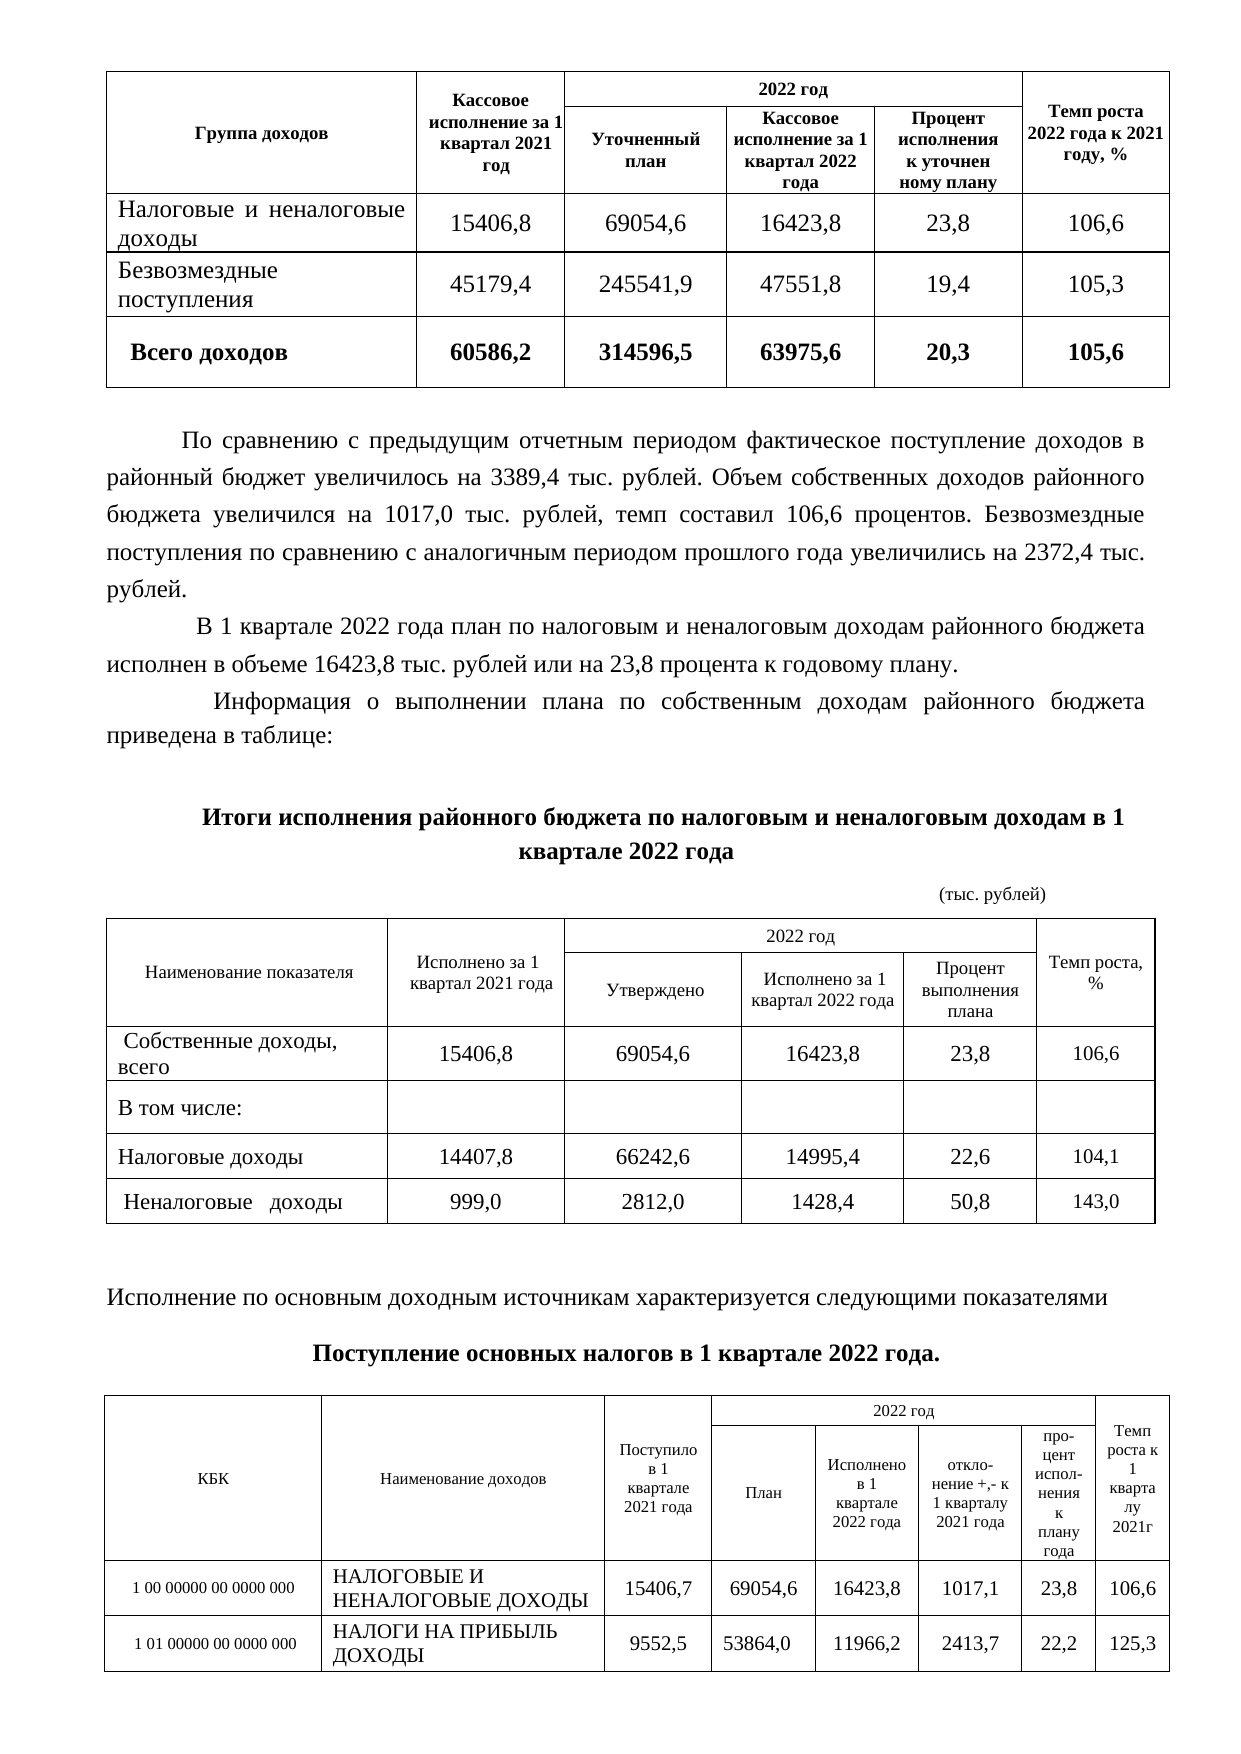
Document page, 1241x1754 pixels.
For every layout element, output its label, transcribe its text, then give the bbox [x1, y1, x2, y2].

table_header Темп роста 2022 года к 2021 году, % [1023, 72, 1169, 193]
table_cell 106,6 [1096, 1561, 1169, 1615]
text В 1 квартале 2022 года план по налоговым и неналоговым доходам районного бюджета исполнен в объеме 16423,8 тыс. рублей или на 23,8 процента к годовому плану. [106, 611, 1146, 677]
table_cell 2413,7 [919, 1616, 1021, 1671]
table_cell 69054,6 [565, 194, 726, 251]
table_header Кассовое исполнение за 1 квартал 2021 год [417, 72, 564, 193]
table_cell 1 00 00000 00 0000 000 [105, 1561, 321, 1615]
table_cell 16423,8 [816, 1561, 918, 1615]
table_cell 50,8 [904, 1179, 1036, 1223]
table_cell [565, 1081, 741, 1133]
text Итоги исполнения районного бюджета по налоговым и неналоговым доходам в 1 квартале 2022 года [106, 802, 1146, 865]
text (тыс. рублей) [106, 883, 1146, 905]
table_cell 16423,8 [727, 194, 874, 251]
table_cell НАЛОГИ НА ПРИБЫЛЬ ДОХОДЫ [322, 1616, 604, 1671]
table_cell 105,3 [1023, 253, 1169, 316]
table_cell 69054,6 [565, 1027, 741, 1079]
table_header Темп роста, % [1037, 919, 1154, 1026]
table_cell Собственные доходы, всего [107, 1027, 387, 1079]
table_cell В том числе: [107, 1081, 387, 1133]
table_cell [388, 1081, 564, 1133]
table_cell 14995,4 [742, 1134, 903, 1178]
table_cell 2812,0 [565, 1179, 741, 1223]
table_cell 15406,8 [388, 1027, 564, 1079]
table_cell 23,8 [1022, 1561, 1095, 1615]
table_cell 1428,4 [742, 1179, 903, 1223]
table_cell 19,4 [875, 253, 1022, 316]
table_cell 23,8 [875, 194, 1022, 251]
table_cell 314596,5 [565, 317, 726, 387]
table_cell откло-нение +,- к 1 кварталу 2021 года [919, 1426, 1021, 1560]
table_cell [904, 1081, 1036, 1133]
table_cell Всего доходов [107, 317, 416, 387]
table_header Поступило в 1 квартале 2021 года [605, 1396, 711, 1560]
text По сравнению с предыдущим отчетным периодом фактическое поступление доходов в районный бюджет увеличилось на 3389,4 тыс. рублей. Объем собственных доходов районного бюджета увеличился на 1017,0 тыс. рублей, темп составил 106,6 процентов. Безвозмездные поступления по сравнению с аналогичным периодом прошлого года увеличились на 2372,4 тыс. рублей. [106, 425, 1146, 603]
text Поступление основных налогов в 1 квартале 2022 года. [106, 1338, 1146, 1366]
table_header Исполнено за 1 квартал 2021 года [388, 919, 564, 1026]
table_header 2022 год [712, 1396, 1095, 1425]
table_cell Безвозмездные поступления [107, 253, 416, 316]
table_cell 22,6 [904, 1134, 1036, 1178]
table_cell План [712, 1426, 815, 1560]
table_cell 60586,2 [417, 317, 564, 387]
table_cell Неналоговые доходы [107, 1179, 387, 1223]
table_header Темп роста к 1 кварталу 2021г [1096, 1396, 1169, 1560]
table_cell 125,3 [1096, 1616, 1169, 1671]
table_cell 47551,8 [727, 253, 874, 316]
table_cell 15406,8 [417, 194, 564, 251]
table_cell НАЛОГОВЫЕ И НЕНАЛОГОВЫЕ ДОХОДЫ [322, 1561, 604, 1615]
table_header 2022 год [565, 72, 1022, 106]
table_cell Кассовое исполнение за 1 квартал 2022 года [727, 107, 874, 193]
table_cell 16423,8 [742, 1027, 903, 1079]
table_cell 106,6 [1037, 1027, 1154, 1079]
table_cell 1017,1 [919, 1561, 1021, 1615]
table_cell 69054,6 [712, 1561, 815, 1615]
table_cell 143,0 [1037, 1179, 1154, 1223]
table_cell 104,1 [1037, 1134, 1154, 1178]
table_cell Уточненный план [565, 107, 726, 193]
table_cell 14407,8 [388, 1134, 564, 1178]
table_cell 66242,6 [565, 1134, 741, 1178]
table_cell 245541,9 [565, 253, 726, 316]
table_cell 999,0 [388, 1179, 564, 1223]
table_cell 9552,5 [605, 1616, 711, 1671]
table_cell Исполнено за 1 квартал 2022 года [742, 953, 903, 1026]
table_cell 63975,6 [727, 317, 874, 387]
table_cell [1037, 1081, 1154, 1133]
text Информация о выполнении плана по собственным доходам районного бюджета приведена в таблице: [106, 686, 1146, 749]
table_header Наименование показателя [107, 919, 387, 1026]
table_cell 1 01 00000 00 0000 000 [105, 1616, 321, 1671]
table_cell 20,3 [875, 317, 1022, 387]
table_cell 106,6 [1023, 194, 1169, 251]
table_header Группа доходов [107, 72, 416, 193]
table_cell Налоговые доходы [107, 1134, 387, 1178]
table_cell 23,8 [904, 1027, 1036, 1079]
table_cell Налоговые и неналоговые доходы [107, 194, 416, 251]
table_cell 105,6 [1023, 317, 1169, 387]
table_cell Процент исполнения к уточнен ному плану [875, 107, 1022, 193]
table_cell [742, 1081, 903, 1133]
table_cell про-цент испол-нения к плану года [1022, 1426, 1095, 1560]
table_cell 45179,4 [417, 253, 564, 316]
table_cell 22,2 [1022, 1616, 1095, 1671]
text Исполнение по основным доходным источникам характеризуется следующими показателями [106, 1282, 1146, 1310]
table_cell 53864,0 [712, 1616, 815, 1671]
table_cell 15406,7 [605, 1561, 711, 1615]
table_header Наименование доходов [322, 1396, 604, 1560]
table_cell Исполнено в 1 квартале 2022 года [816, 1426, 918, 1560]
table_cell Процент выполнения плана [904, 953, 1036, 1026]
table_header 2022 год [565, 919, 1036, 952]
table_header КБК [105, 1396, 321, 1560]
table_cell Утверждено [565, 953, 741, 1026]
table_cell 11966,2 [816, 1616, 918, 1671]
